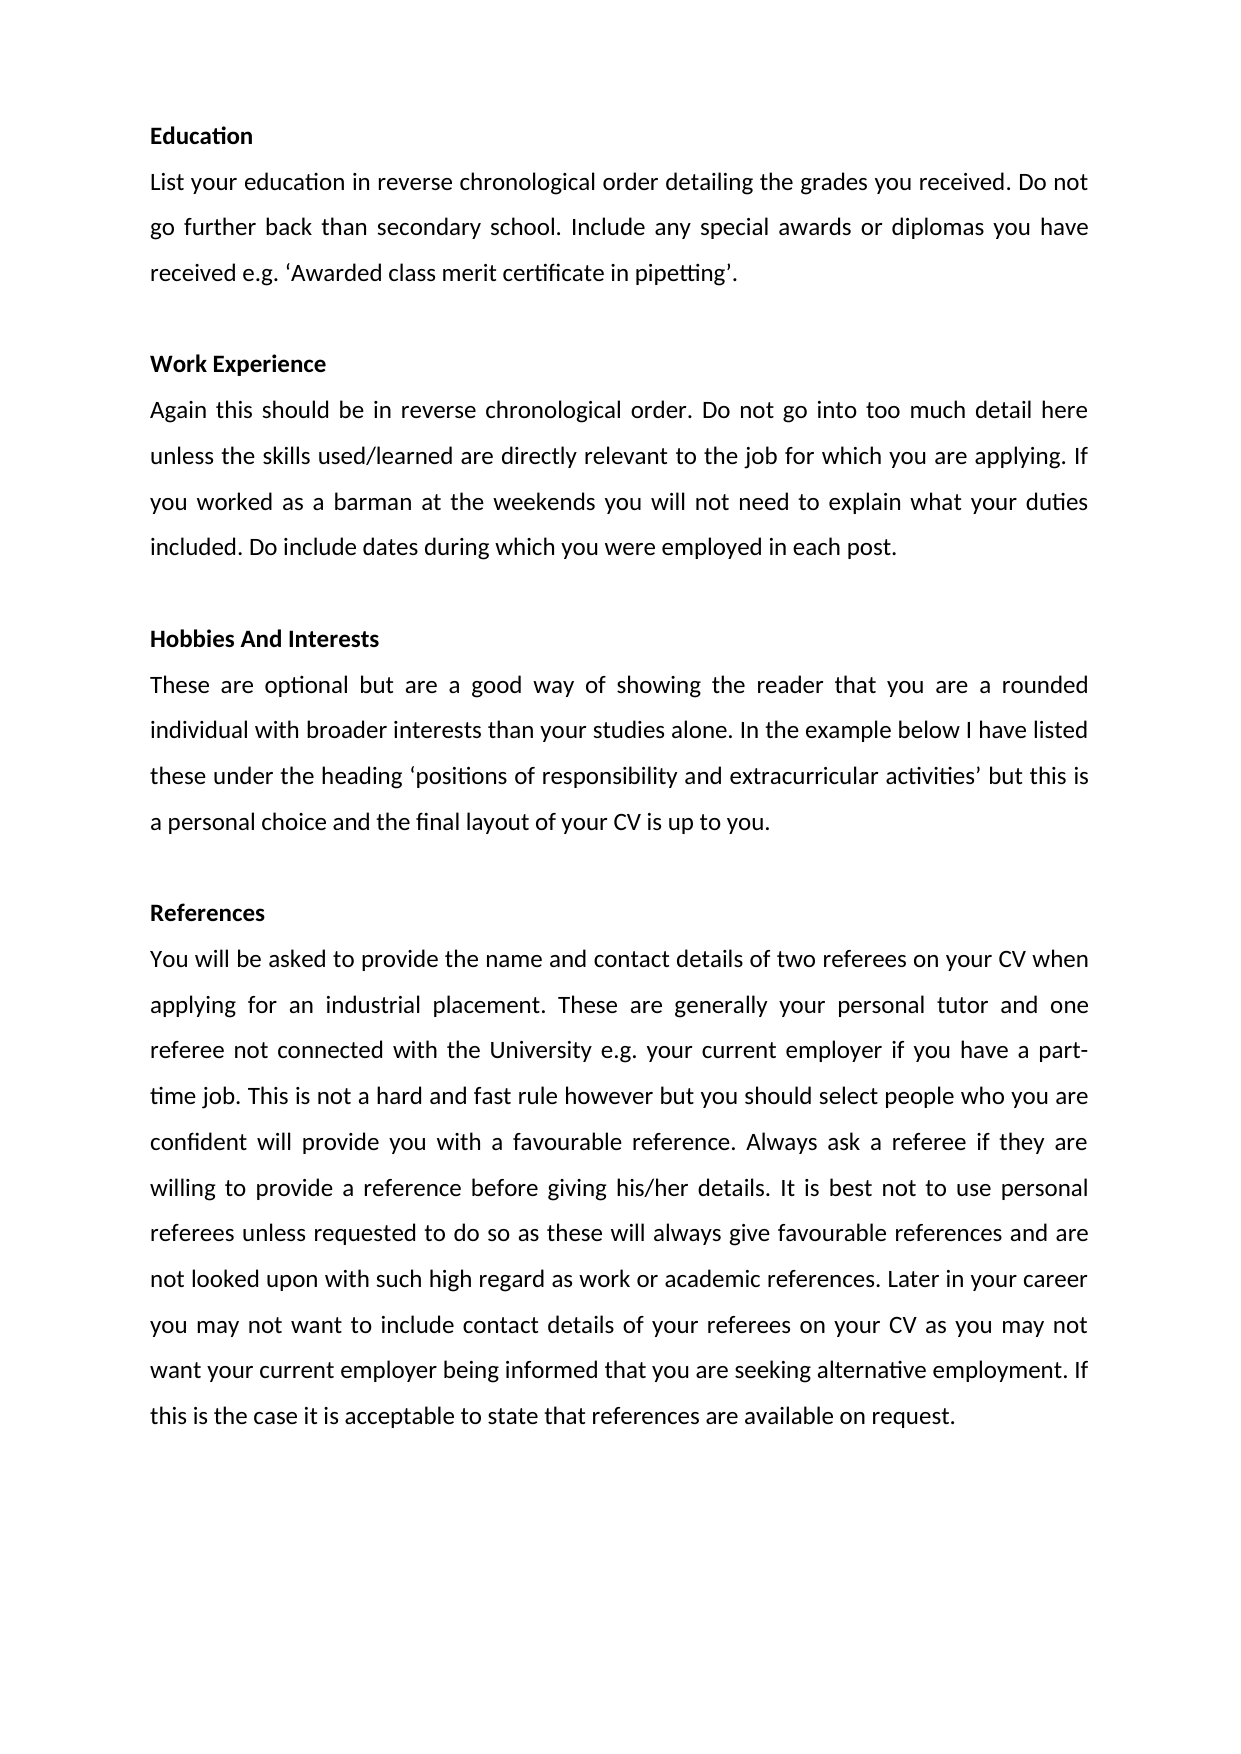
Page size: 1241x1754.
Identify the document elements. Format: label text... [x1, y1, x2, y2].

text Again this should be in reverse chronological order. Do not go into too much detail here unless the skills used/learned are directly relevant to the job for which you are applying. If you worked as a barman at the weekends you will not need to explain what your duties included. Do include dates during which you were employed in each post. [150, 394, 1090, 562]
text You will be asked to provide the name and contact details of two referees on your CV when applying for an industrial placement. These are generally your personal tutor and one referee not connected with the University e.g. your current employer if you have a part-time job. This is not a hard and fast rule however but you should select people who you are confident will provide you with a favourable reference. Always ask a referee if they are willing to provide a reference before giving his/her details. It is best not to use personal referees unless requested to do so as these will always give favourable references and are not looked upon with such high regard as work or academic references. Later in your career you may not want to include contact details of your referees on your CV as you may not want your current employer being informed that you are seeking alternative employment. If this is the case it is acceptable to state that references are available on request. [150, 943, 1090, 1431]
title References [150, 897, 1090, 928]
title Hobbies And Interests [150, 623, 1090, 653]
title Education [150, 120, 1090, 151]
text These are optional but are a good way of showing the reader that you are a rounded individual with broader interests than your studies alone. In the example below I have listed these under the heading ‘positions of responsibility and extracurricular activities’ but this is a personal choice and the final layout of your CV is up to you. [150, 669, 1090, 836]
text List your education in reverse chronological order detailing the grades you received. Do not go further back than secondary school. Include any special awards or diplomas you have received e.g. ‘Awarded class merit certificate in pipetting’. [150, 166, 1090, 288]
title Work Experience [150, 349, 1090, 379]
